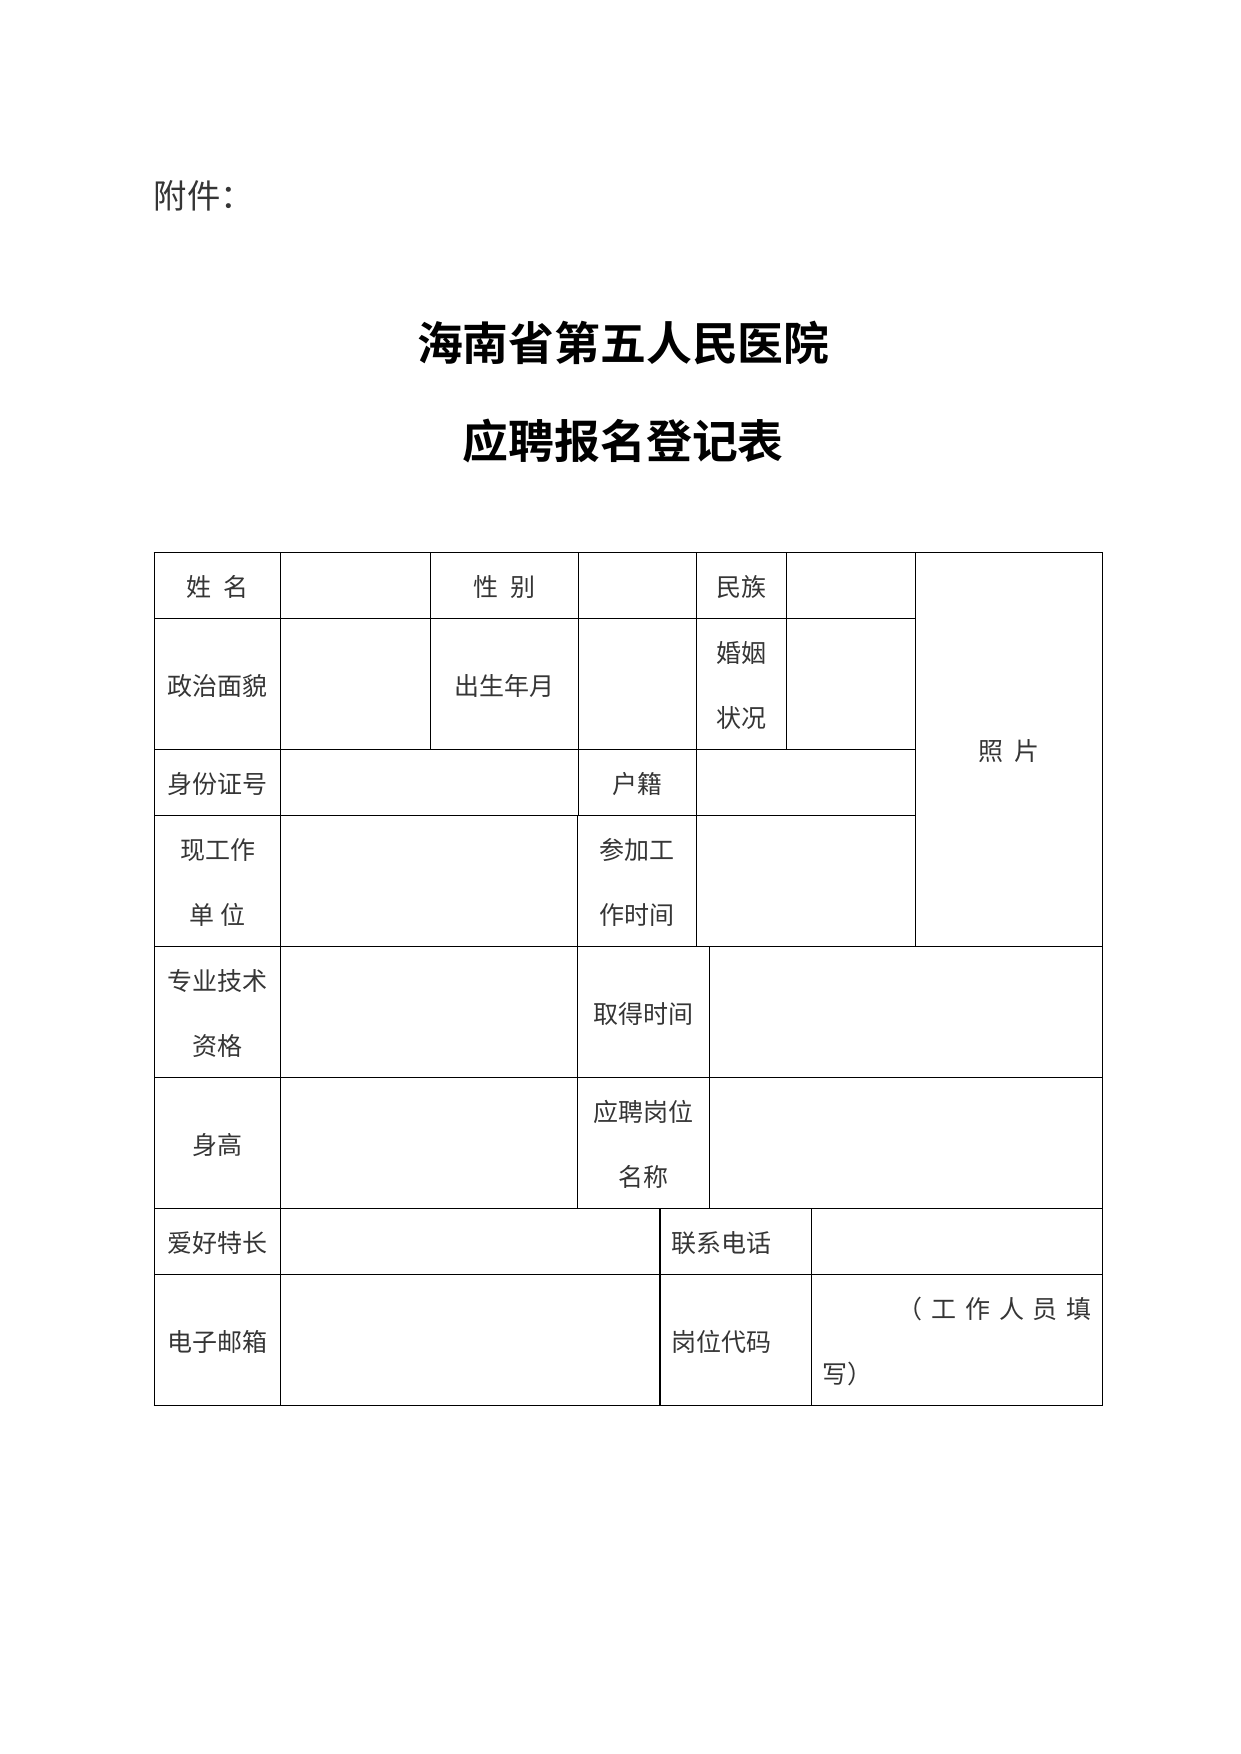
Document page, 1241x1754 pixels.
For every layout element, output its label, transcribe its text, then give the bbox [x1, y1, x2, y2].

table_cell 应聘岗位名称 [578, 1078, 709, 1208]
table_cell 联系电话 [661, 1209, 811, 1274]
table_cell [281, 947, 577, 1077]
text 应聘报名登记表 [153, 389, 1092, 487]
table_cell [281, 816, 577, 946]
table_cell 岗位代码 [661, 1275, 811, 1405]
table_header [579, 553, 696, 618]
table_header [787, 553, 915, 618]
table_cell [281, 1275, 659, 1405]
table_cell 现工作 单 位 [155, 816, 280, 946]
table_cell 专业技术资格 [155, 947, 280, 1077]
table_cell [710, 947, 1102, 1077]
table_header 民族 [697, 553, 786, 618]
table_cell [281, 1209, 659, 1274]
table_cell 取得时间 [578, 947, 709, 1077]
table_cell 身份证号 [155, 750, 280, 815]
table_cell 爱好特长 [155, 1209, 280, 1274]
text 海南省第五人民医院 [153, 292, 1092, 389]
table_cell [281, 619, 430, 749]
table_header [281, 553, 430, 618]
table_cell 电子邮箱 [155, 1275, 280, 1405]
table_cell 户籍 [579, 750, 696, 815]
table_cell [697, 816, 915, 946]
table_cell [579, 619, 696, 749]
text 附件： [153, 162, 1092, 227]
table_cell （工作人员填写） [812, 1275, 1102, 1405]
table_cell [697, 750, 915, 815]
table_header 性 别 [431, 553, 578, 618]
table_cell [281, 750, 578, 815]
table_header 照 片 [916, 553, 1102, 946]
table_cell 政治面貌 [155, 619, 280, 749]
table_cell 出生年月 [431, 619, 578, 749]
table_cell 身高 [155, 1078, 280, 1208]
table_cell 婚姻状况 [697, 619, 786, 749]
table_cell [710, 1078, 1102, 1208]
table_cell [812, 1209, 1102, 1274]
table_header 姓 名 [155, 553, 280, 618]
table_cell 参加工作时间 [578, 816, 696, 946]
table_cell [281, 1078, 577, 1208]
table_cell [787, 619, 915, 749]
